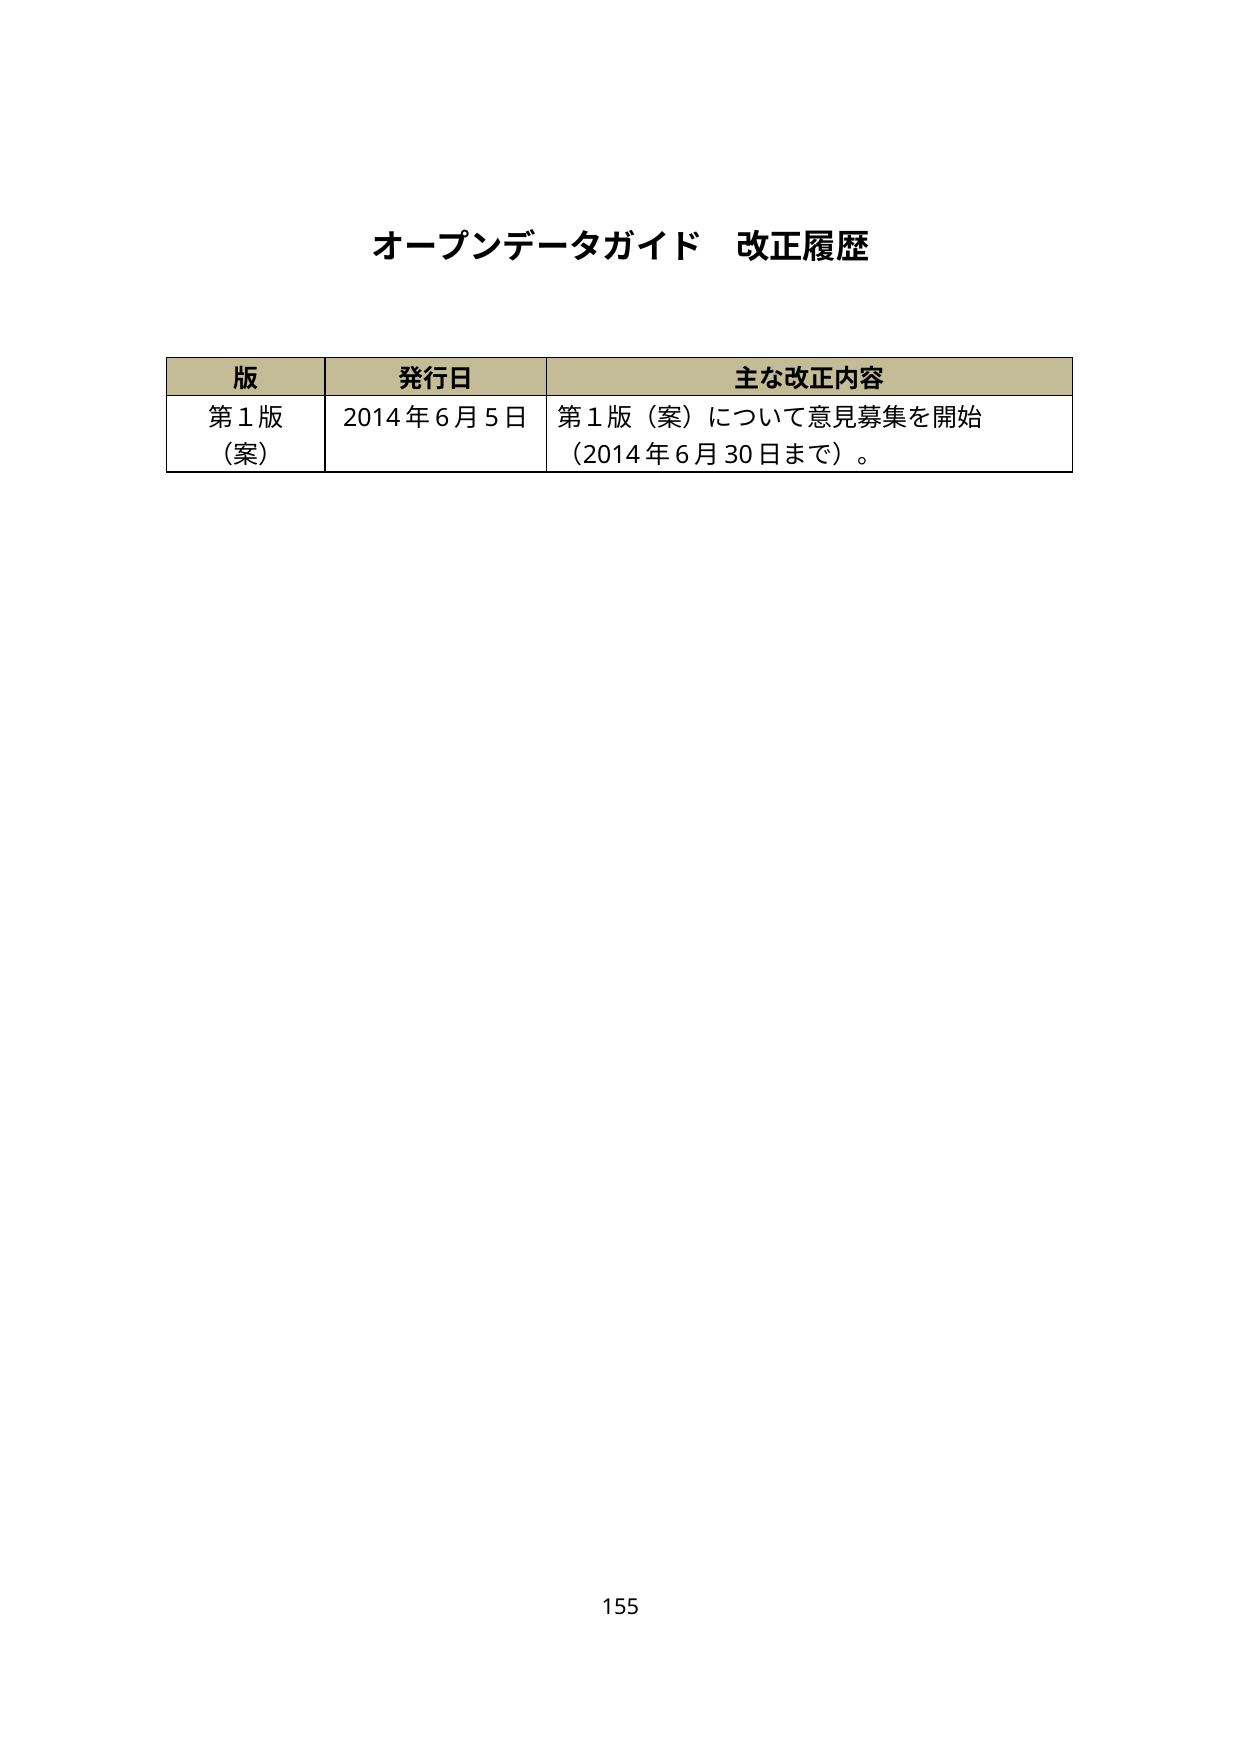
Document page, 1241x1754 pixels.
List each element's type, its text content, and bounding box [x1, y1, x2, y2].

table_header 主な改正内容 [547, 358, 1072, 395]
table_header 発行日 [326, 358, 546, 395]
table_cell 第１版（案）について意見募集を開始 （2014年6月30日まで）。 [547, 396, 1072, 471]
table_header 版 [167, 358, 324, 395]
table_cell 第１版（案） [167, 396, 324, 471]
text オープンデータガイド 改正履歴 [177, 207, 1063, 282]
table_cell 2014年6月5日 [326, 396, 546, 471]
